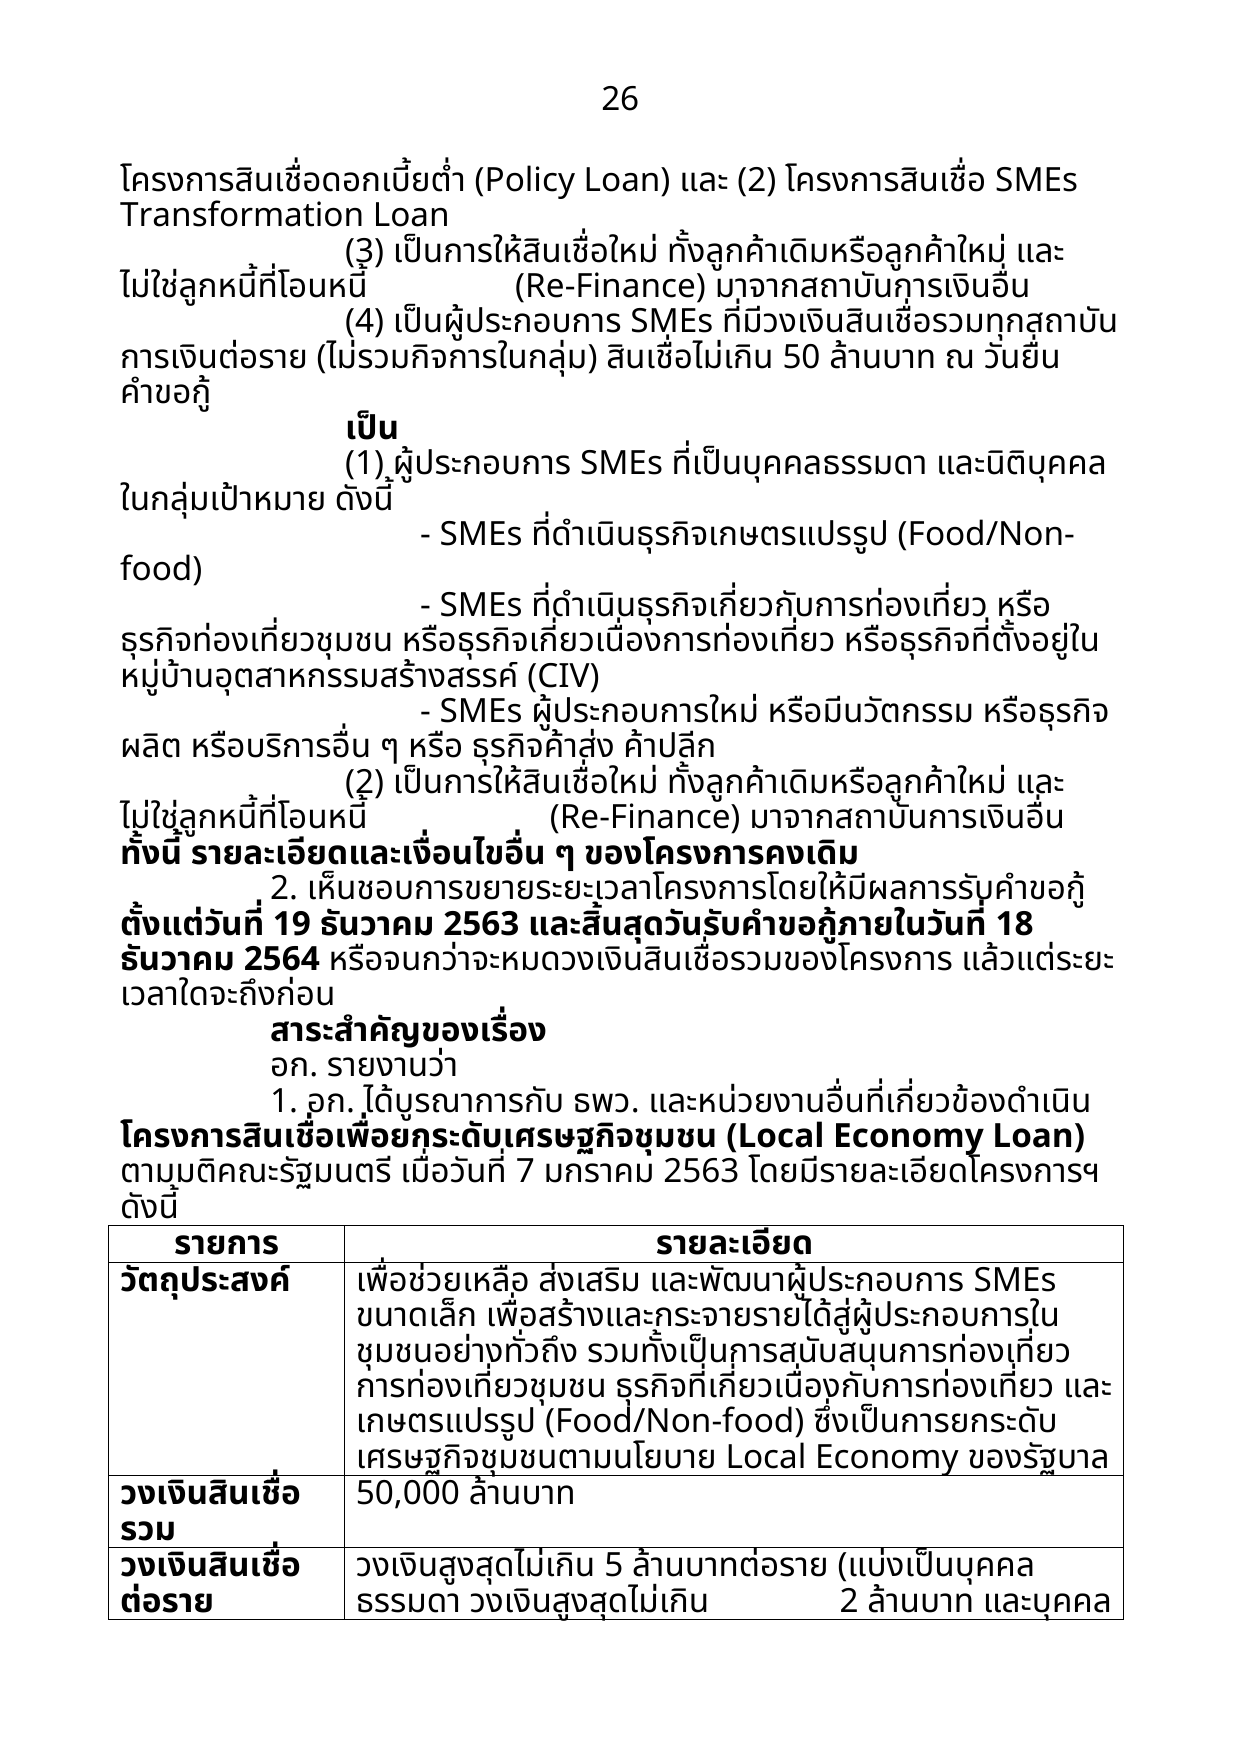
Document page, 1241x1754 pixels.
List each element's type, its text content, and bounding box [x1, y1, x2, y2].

text - SMEs ที่ดำเนินธุรกิจเกี่ยวกับการท่องเที่ยว หรือธุรกิจท่องเที่ยวชุมชน หรือธุรกิจเกี่ยวเนื่องการท่องเที่ยว หรือธุรกิจที่ตั้งอยู่ในหมู่บ้านอุตสาหกรรมสร้างสรรค์ (CIV) [120, 588, 1120, 694]
text - SMEs ที่ดำเนินธุรกิจเกษตรแปรรูป (Food/Non-food) [120, 517, 1120, 588]
text (2) เป็นการให้สินเชื่อใหม่ ทั้งลูกค้าเดิมหรือลูกค้าใหม่ และไม่ใช่ลูกหนี้ที่โอนหนี้ (Re-Finance) มาจากสถาบันการเงินอื่น [120, 765, 1120, 836]
table_cell 50,000 ล้านบาท [345, 1476, 1123, 1547]
text - SMEs ผู้ประกอบการใหม่ หรือมีนวัตกรรม หรือธุรกิจผลิต หรือบริการอื่น ๆ หรือ ธุรกิจค้าส่ง ค้าปลีก [120, 694, 1120, 765]
text (4) เป็นผู้ประกอบการ SMEs ที่มีวงเงินสินเชื่อรวมทุกสถาบันการเงินต่อราย (ไม่รวมกิจการในกลุ่ม) สินเชื่อไม่เกิน 50 ล้านบาท ณ วันยื่นคำขอกู้ [120, 304, 1120, 411]
text ทั้งนี้ รายละเอียดและเงื่อนไขอื่น ๆ ของโครงการคงเดิม [120, 836, 1120, 871]
table_cell วงเงินสินเชื่อรวม [109, 1476, 344, 1547]
table_header รายละเอียด [345, 1226, 1123, 1262]
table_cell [345, 1548, 1123, 1619]
text เป็น [120, 411, 1120, 446]
table_cell เพื่อช่วยเหลือ ส่งเสริม และพัฒนาผู้ประกอบการ SMEs ขนาดเล็ก เพื่อสร้างและกระจายรายได้สู่ผู้ประกอบการในชุมชนอย่างทั่วถึง รวมทั้งเป็นการสนับสนุนการท่องเที่ยว การท่องเที่ยวชุมชน ธุรกิจที่เกี่ยวเนื่องกับการท่องเที่ยว และเกษตรแปรรูป (Food/Non-food) ซึ่งเป็นการยกระดับเศรษฐกิจชุมชนตามนโยบาย Local Economy ของรัฐบาล [345, 1263, 1123, 1475]
text 1. อก. ได้บูรณาการกับ ธพว. และหน่วยงานอื่นที่เกี่ยวข้องดำเนินโครงการสินเชื่อเพื่อยกระดับเศรษฐกิจชุมชน (Local Economy Loan) ตามมติคณะรัฐมนตรี เมื่อวันที่ 7 มกราคม 2563 โดยมีรายละเอียดโครงการฯ ดังนี้ [120, 1084, 1120, 1225]
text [120, 163, 1120, 234]
text สาระสำคัญของเรื่อง [120, 1013, 1120, 1048]
text (1) ผู้ประกอบการ SMEs ที่เป็นบุคคลธรรมดา และนิติบุคคลในกลุ่มเป้าหมาย ดังนี้ [120, 446, 1120, 517]
table_cell วัตถุประสงค์ [109, 1263, 344, 1475]
table_header รายการ [109, 1226, 344, 1262]
text อก. รายงานว่า [120, 1048, 1120, 1084]
text (3) เป็นการให้สินเชื่อใหม่ ทั้งลูกค้าเดิมหรือลูกค้าใหม่ และไม่ใช่ลูกหนี้ที่โอนหนี้ (Re-Finance) มาจากสถาบันการเงินอื่น [120, 234, 1120, 304]
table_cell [109, 1548, 344, 1619]
text 2. เห็นชอบการขยายระยะเวลาโครงการโดยให้มีผลการรับคำขอกู้ ตั้งแต่วันที่ 19 ธันวาคม 2563 และสิ้นสุดวันรับคำขอกู้ภายในวันที่ 18 ธันวาคม 2564 หรือจนกว่าจะหมดวงเงินสินเชื่อรวมของโครงการ แล้วแต่ระยะเวลาใดจะถึงก่อน [120, 871, 1120, 1013]
